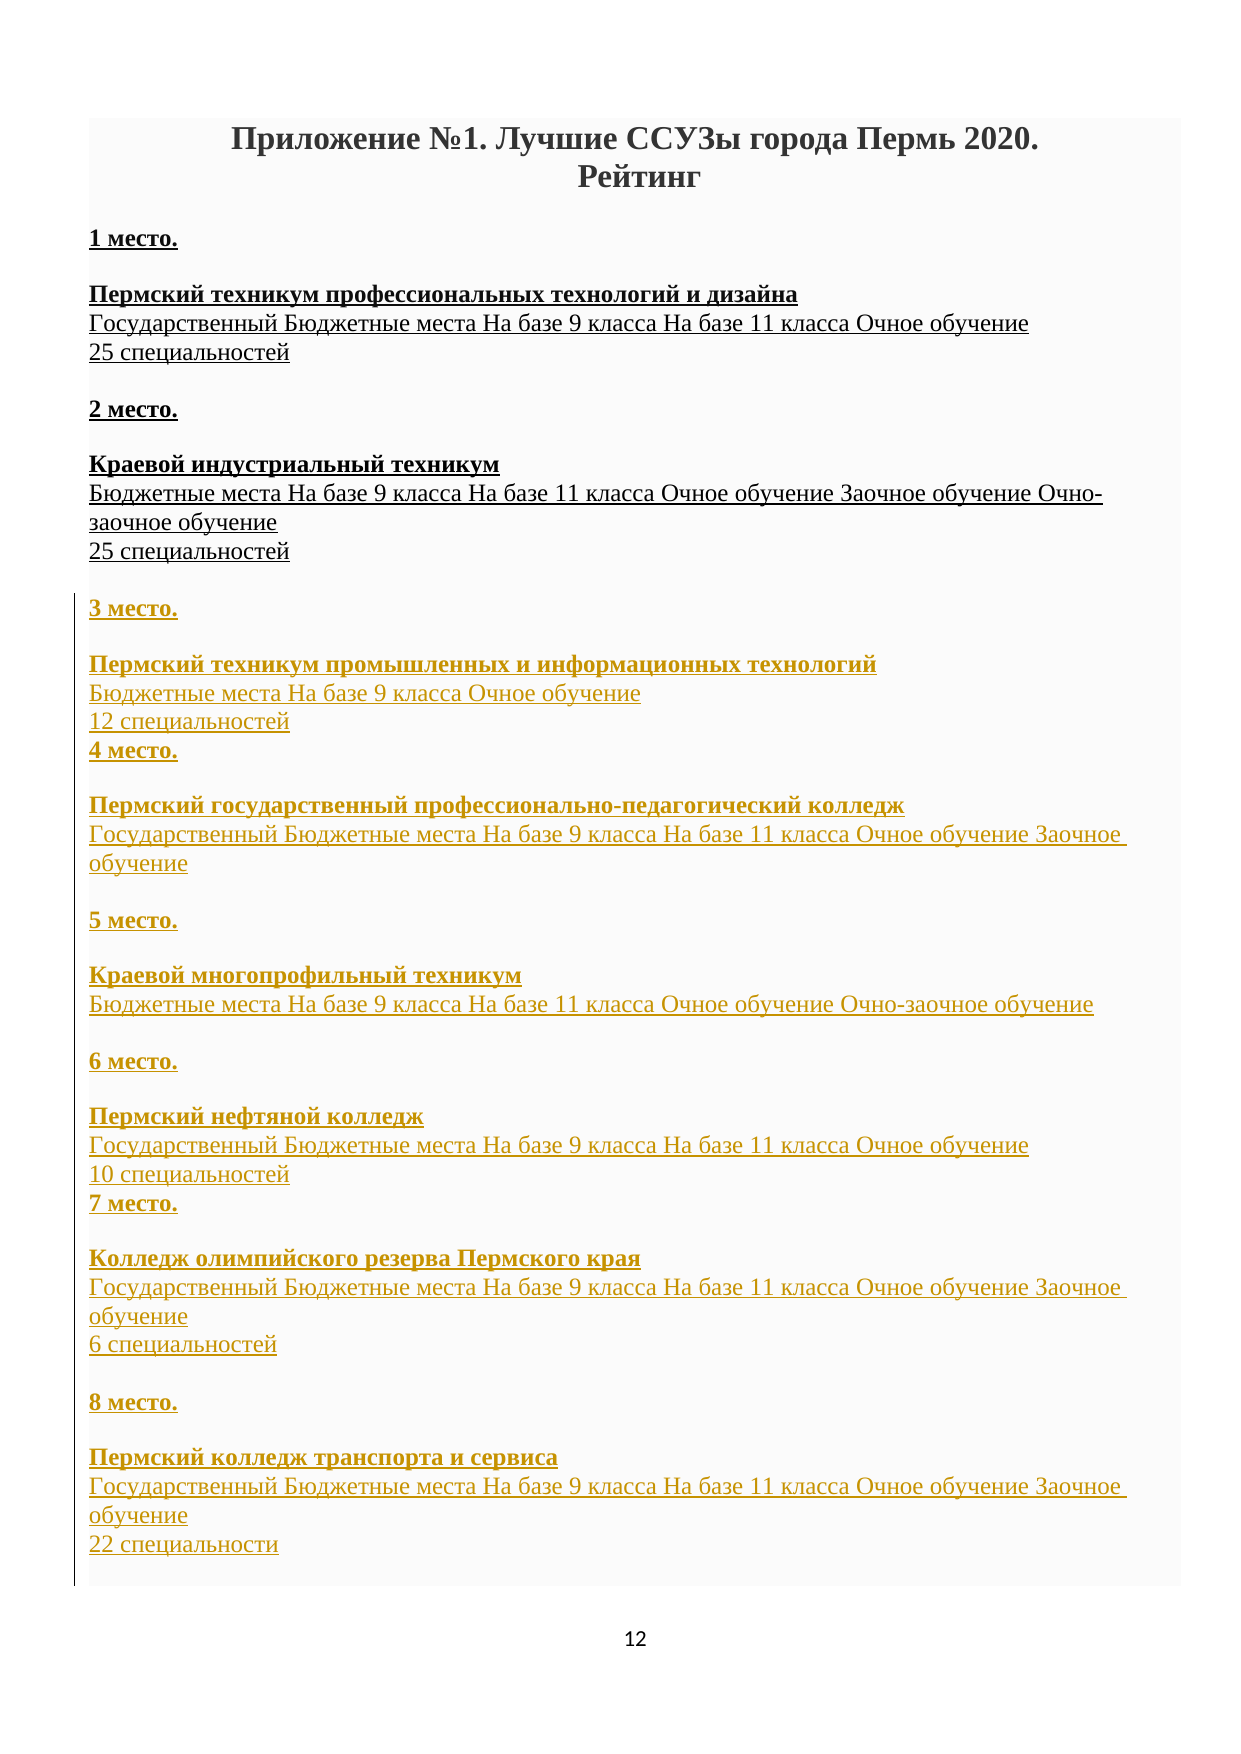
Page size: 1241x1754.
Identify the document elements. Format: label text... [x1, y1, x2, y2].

text 25 специальностей [89, 337, 1181, 365]
text Приложение №1. Лучшие ССУЗы города Пермь 2020. [89, 118, 1181, 156]
text 1 место. Пермский техникум профессиональных технологий и дизайна [89, 223, 1181, 308]
text Рейтинг [89, 156, 1181, 195]
text Государственный Бюджетные места На базе 9 класса На базе 11 класса Очное обучение [89, 308, 1181, 337]
text Бюджетные места На базе 9 класса На базе 11 класса Очное обучение Заочное обучение Очно-заочное обучение [89, 478, 1181, 536]
text 25 специальностей [89, 536, 1181, 564]
text 2 место. Краевой индустриальный техникум [89, 394, 1181, 478]
